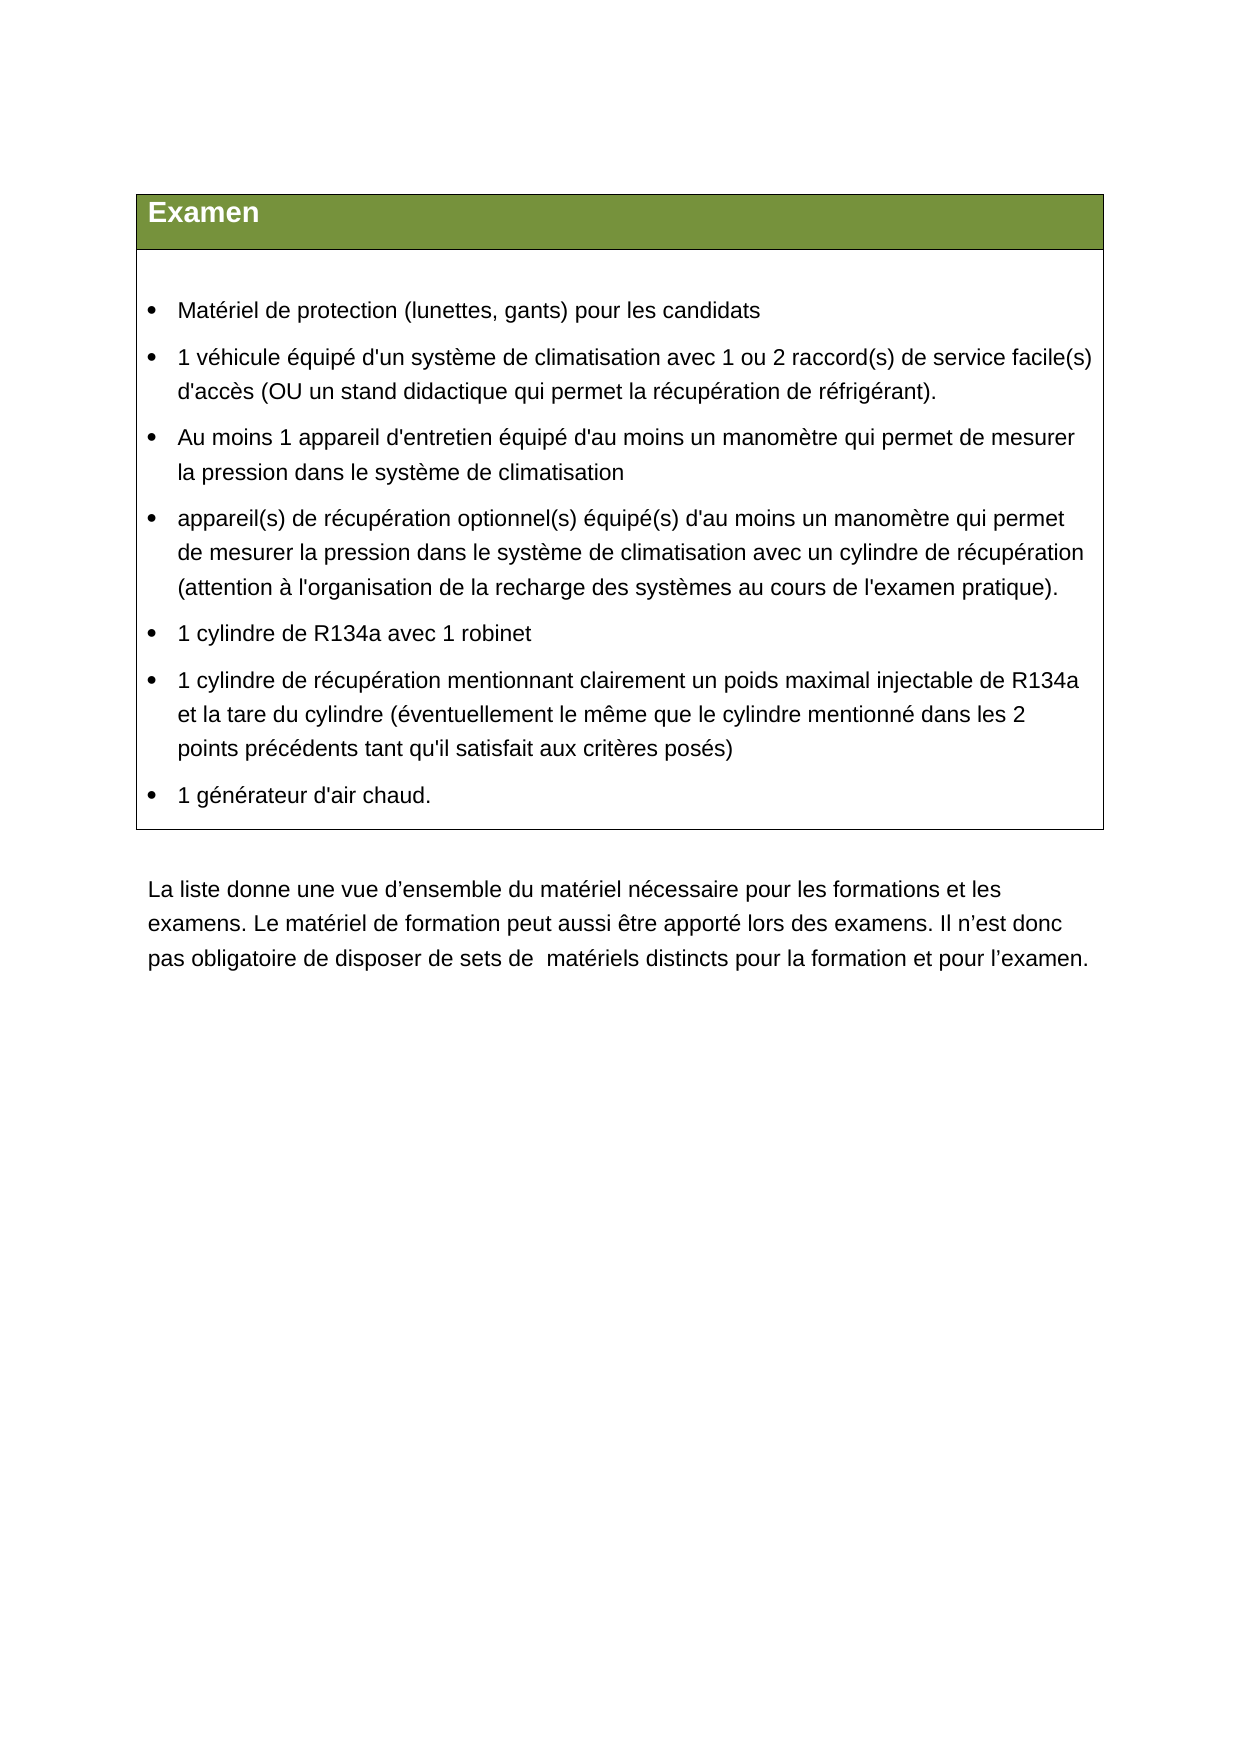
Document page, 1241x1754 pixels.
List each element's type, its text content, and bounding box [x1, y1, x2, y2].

text La liste donne une vue d’ensemble du matériel nécessaire pour les formations et les examens. Le matériel de formation peut aussi être apporté lors des examens. Il n’est donc pas obligatoire de disposer de sets de matériels distincts pour la formation et pour l’examen. [148, 876, 1093, 971]
table_cell Matériel de protection (lunettes, gants) pour les candidats 1 véhicule équipé d'un système de climatisation avec 1 ou 2 raccord(s) de service facile(s) d'accès (OU un stand didactique qui permet la récupération de réfrigérant). Au moins 1 appareil d'entretien équipé d'au moins un manomètre qui permet de mesurer la pression dans le système de climatisation appareil(s) de récupération optionnel(s) équipé(s) d'au moins un manomètre qui permet de mesurer la pression dans le système de climatisation avec un cylindre de récupération (attention à l'organisation de la recharge des systèmes au cours de l'examen pratique). 1 cylindre de R134a avec 1 robinet 1 cylindre de récupération mentionnant clairement un poids maximal injectable de R134a et la tare du cylindre (éventuellement le même que le cylindre mentionné dans les 2 points précédents tant qu'il satisfait aux critères posés) 1 générateur d'air chaud. [137, 250, 1103, 828]
table_header Examen [137, 195, 1103, 249]
